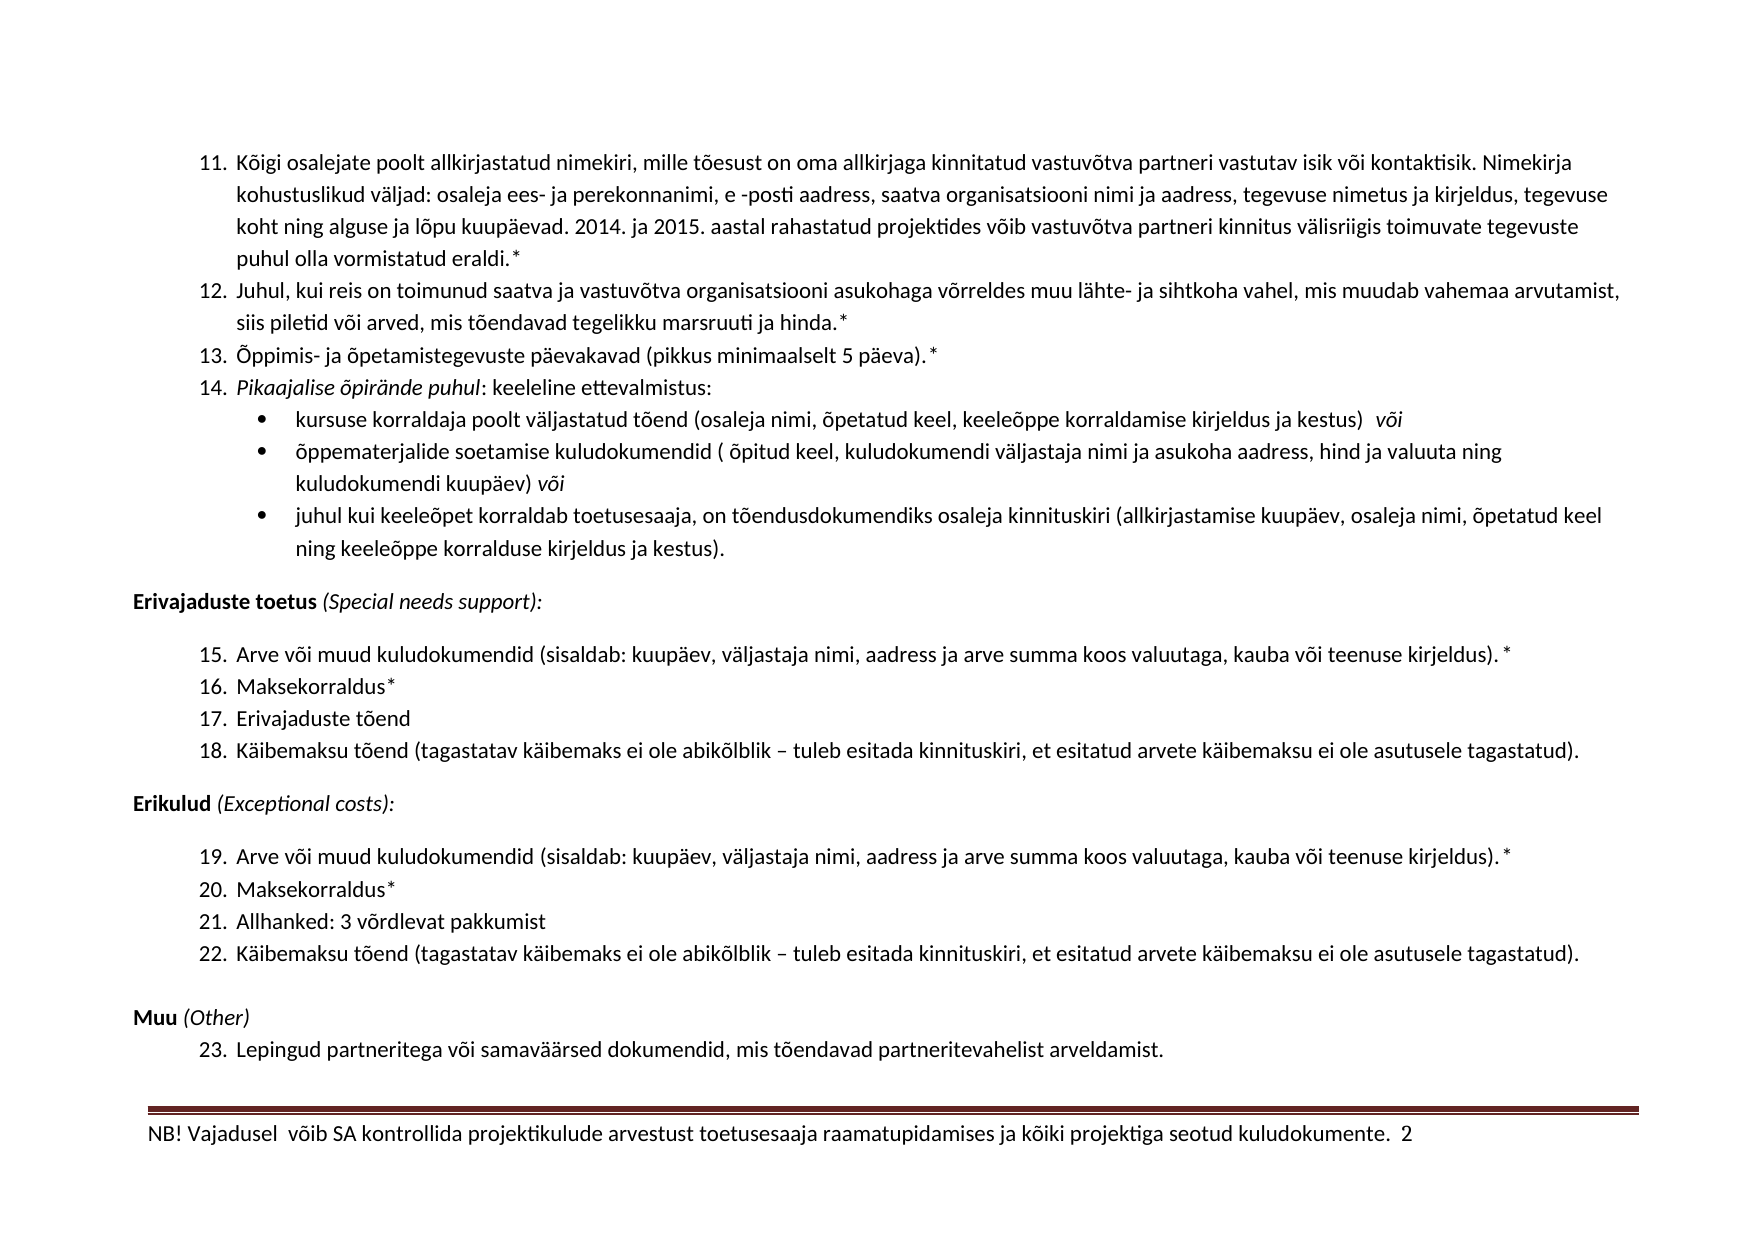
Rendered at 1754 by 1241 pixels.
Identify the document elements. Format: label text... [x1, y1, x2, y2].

list Allhanked: 3 võrdlevat pakkumist [199, 907, 1639, 935]
list kursuse korraldaja poolt väljastatud tõend (osaleja nimi, õpetatud keel, keeleõppe korraldamise kirjeldus ja kestus) või [258, 405, 1639, 433]
list Pikaajalise õpirände puhul: keeleline ettevalmistus: [199, 373, 1639, 401]
list Lepingud partneritega või samaväärsed dokumendid, mis tõendavad partneritevahelist arveldamist. [199, 1036, 1639, 1064]
list Erivajaduste tõend [199, 704, 1639, 732]
list Käibemaksu tõend (tagastatav käibemaks ei ole abikõlblik – tuleb esitada kinnituskiri, et esitatud arvete käibemaksu ei ole asutusele tagastatud). [199, 939, 1639, 967]
list juhul kui keeleõpet korraldab toetusesaaja, on tõendusdokumendiks osaleja kinnituskiri (allkirjastamise kuupäev, osaleja nimi, õpetatud keel ning keeleõppe korralduse kirjeldus ja kestus). [258, 502, 1639, 562]
list Juhul, kui reis on toimunud saatva ja vastuvõtva organisatsiooni asukohaga võrreldes muu lähte- ja sihtkoha vahel, mis muudab vahemaa arvutamist, siis piletid või arved, mis tõendavad tegelikku marsruuti ja hinda.* [199, 276, 1639, 337]
list Käibemaksu tõend (tagastatav käibemaks ei ole abikõlblik – tuleb esitada kinnituskiri, et esitatud arvete käibemaksu ei ole asutusele tagastatud). [199, 736, 1639, 764]
list Maksekorraldus* [199, 672, 1639, 700]
list Arve või muud kuludokumendid (sisaldab: kuupäev, väljastaja nimi, aadress ja arve summa koos valuutaga, kauba või teenuse kirjeldus).* [199, 842, 1639, 871]
list Maksekorraldus* [199, 875, 1639, 903]
text Erivajaduste toetus (Special needs support): [133, 587, 1639, 615]
list Õppimis- ja õpetamistegevuste päevakavad (pikkus minimaalselt 5 päeva).* [199, 341, 1639, 369]
list õppematerjalide soetamise kuludokumendid ( õpitud keel, kuludokumendi väljastaja nimi ja asukoha aadress, hind ja valuuta ning kuludokumendi kuupäev) või [258, 437, 1639, 497]
text Erikulud (Exceptional costs): [133, 789, 1639, 817]
list Arve või muud kuludokumendid (sisaldab: kuupäev, väljastaja nimi, aadress ja arve summa koos valuutaga, kauba või teenuse kirjeldus).* [199, 640, 1639, 668]
list Muu (Other) [133, 1003, 1639, 1031]
list Kõigi osalejate poolt allkirjastatud nimekiri, mille tõesust on oma allkirjaga kinnitatud vastuvõtva partneri vastutav isik või kontaktisik. Nimekirja kohustuslikud väljad: osaleja ees- ja perekonnanimi, e -posti aadress, saatva organisatsiooni nimi ja aadress, tegevuse nimetus ja kirjeldus, tegevuse koht ning alguse ja lõpu kuupäevad. 2014. ja 2015. aastal rahastatud projektides võib vastuvõtva partneri kinnitus välisriigis toimuvate tegevuste puhul olla vormistatud eraldi.* [199, 148, 1639, 272]
